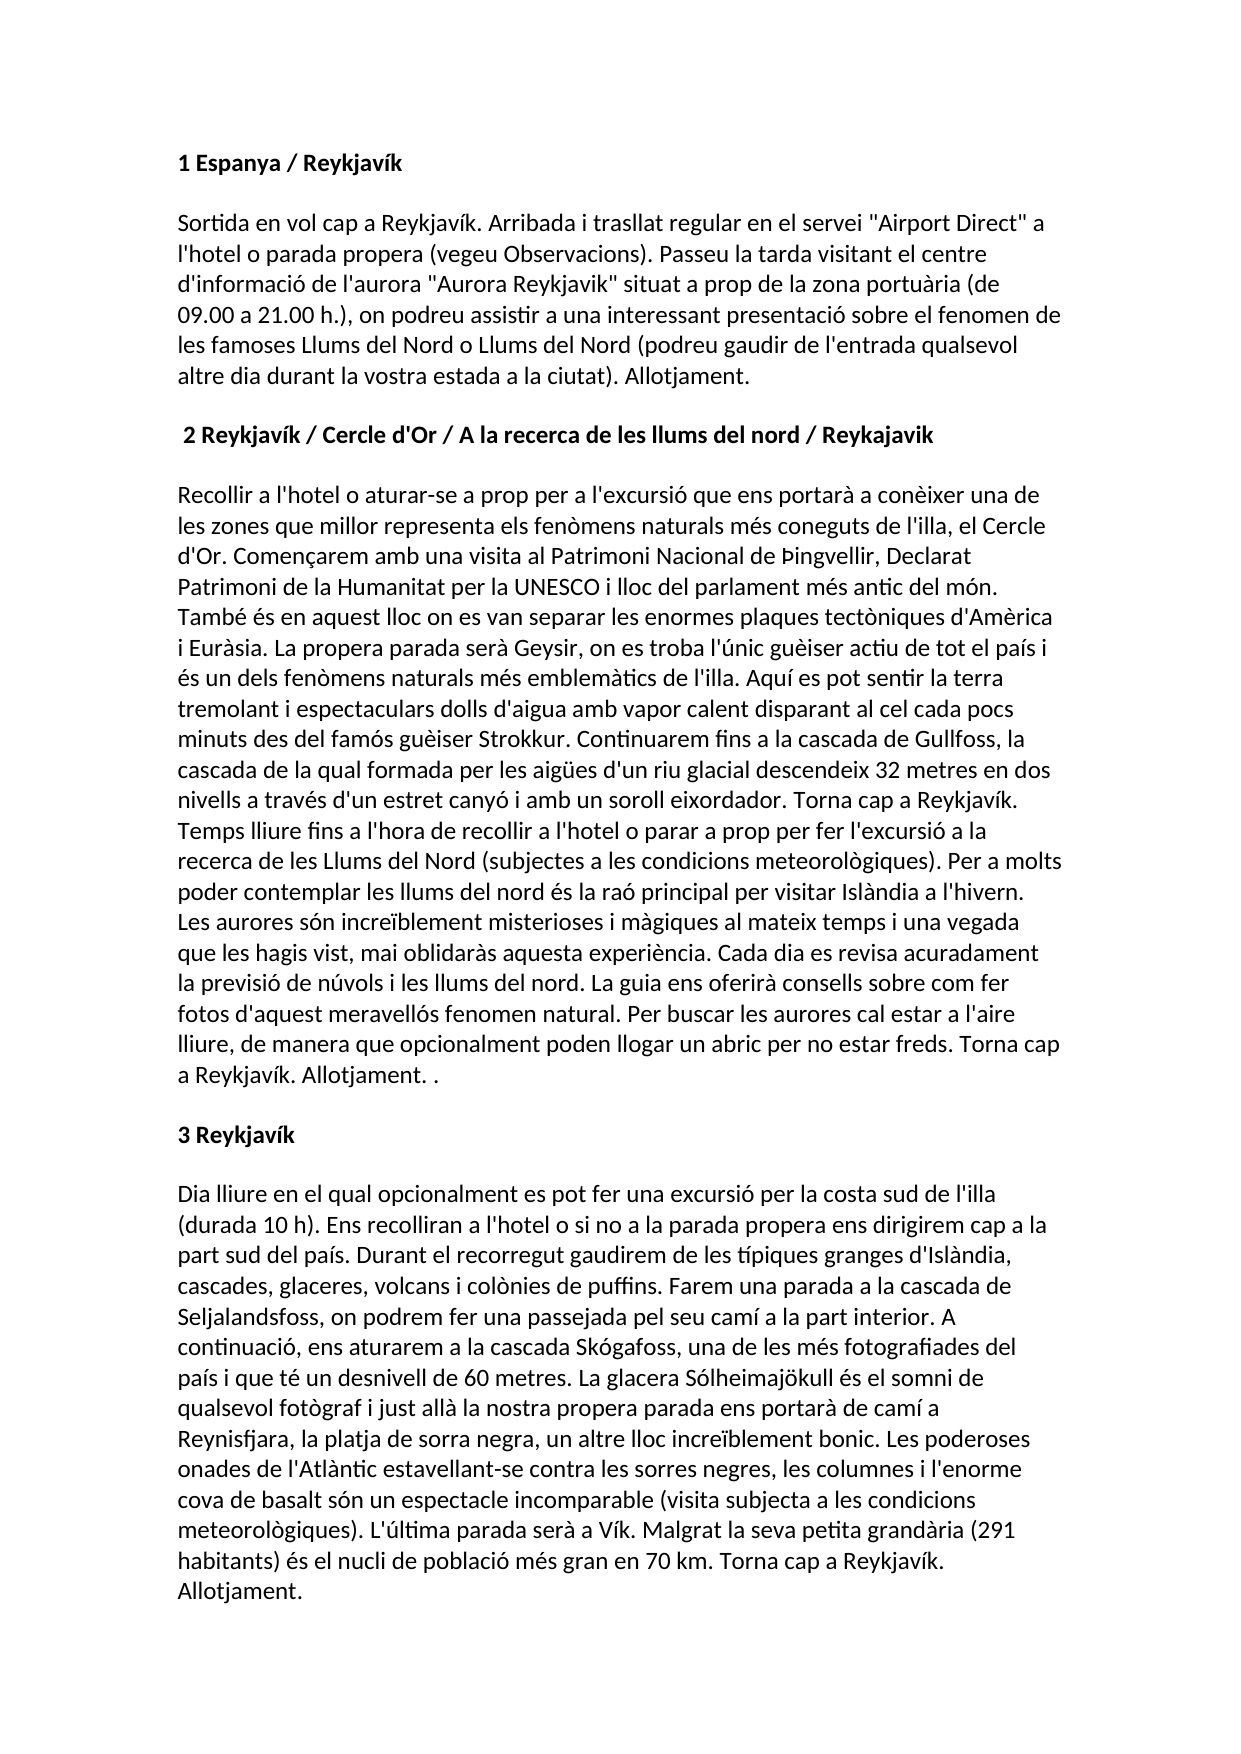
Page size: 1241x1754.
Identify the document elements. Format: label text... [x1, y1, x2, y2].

text 3 Reykjavík [177, 1119, 1063, 1149]
text 2 Reykjavík / Cercle d'Or / A la recerca de les llums del nord / Reykajavik [177, 419, 1063, 450]
text Sortida en vol cap a Reykjavík. Arribada i trasllat regular en el servei "Airport Direct" a l'hotel o parada propera (vegeu Observacions). Passeu la tarda visitant el centre d'informació de l'aurora "Aurora Reykjavik" situat a prop de la zona portuària (de 09.00 a 21.00 h.), on podreu assistir a una interessant presentació sobre el fenomen de les famoses Llums del Nord o Llums del Nord (podreu gaudir de l'entrada qualsevol altre dia durant la vostra estada a la ciutat). Allotjament. [177, 207, 1063, 390]
text 1 Espanya / Reykjavík [177, 148, 1063, 178]
text Recollir a l'hotel o aturar-se a prop per a l'excursió que ens portarà a conèixer una de les zones que millor representa els fenòmens naturals més coneguts de l'illa, el Cercle d'Or. Començarem amb una visita al Patrimoni Nacional de Þingvellir, Declarat Patrimoni de la Humanitat per la UNESCO i lloc del parlament més antic del món. També és en aquest lloc on es van separar les enormes plaques tectòniques d'Amèrica i Euràsia. La propera parada serà Geysir, on es troba l'únic guèiser actiu de tot el país i és un dels fenòmens naturals més emblemàtics de l'illa. Aquí es pot sentir la terra tremolant i espectaculars dolls d'aigua amb vapor calent disparant al cel cada pocs minuts des del famós guèiser Strokkur. Continuarem fins a la cascada de Gullfoss, la cascada de la qual formada per les aigües d'un riu glacial descendeix 32 metres en dos nivells a través d'un estret canyó i amb un soroll eixordador. Torna cap a Reykjavík. Temps lliure fins a l'hora de recollir a l'hotel o parar a prop per fer l'excursió a la recerca de les Llums del Nord (subjectes a les condicions meteorològiques). Per a molts poder contemplar les llums del nord és la raó principal per visitar Islàndia a l'hivern. Les aurores són increïblement misterioses i màgiques al mateix temps i una vegada que les hagis vist, mai oblidaràs aquesta experiència. Cada dia es revisa acuradament la previsió de núvols i les llums del nord. La guia ens oferirà consells sobre com fer fotos d'aquest meravellós fenomen natural. Per buscar les aurores cal estar a l'aire lliure, de manera que opcionalment poden llogar un abric per no estar freds. Torna cap a Reykjavík. Allotjament. . [177, 479, 1063, 1090]
text Dia lliure en el qual opcionalment es pot fer una excursió per la costa sud de l'illa (durada 10 h). Ens recolliran a l'hotel o si no a la parada propera ens dirigirem cap a la part sud del país. Durant el recorregut gaudirem de les típiques granges d'Islàndia, cascades, glaceres, volcans i colònies de puffins. Farem una parada a la cascada de Seljalandsfoss, on podrem fer una passejada pel seu camí a la part interior. A continuació, ens aturarem a la cascada Skógafoss, una de les més fotografiades del país i que té un desnivell de 60 metres. La glacera Sólheimajökull és el somni de qualsevol fotògraf i just allà la nostra propera parada ens portarà de camí a Reynisfjara, la platja de sorra negra, un altre lloc increïblement bonic. Les poderoses onades de l'Atlàntic estavellant-se contra les sorres negres, les columnes i l'enorme cova de basalt són un espectacle incomparable (visita subjecta a les condicions meteorològiques). L'última parada serà a Vík. Malgrat la seva petita grandària (291 habitants) és el nucli de població més gran en 70 km. Torna cap a Reykjavík. Allotjament. [177, 1178, 1063, 1606]
